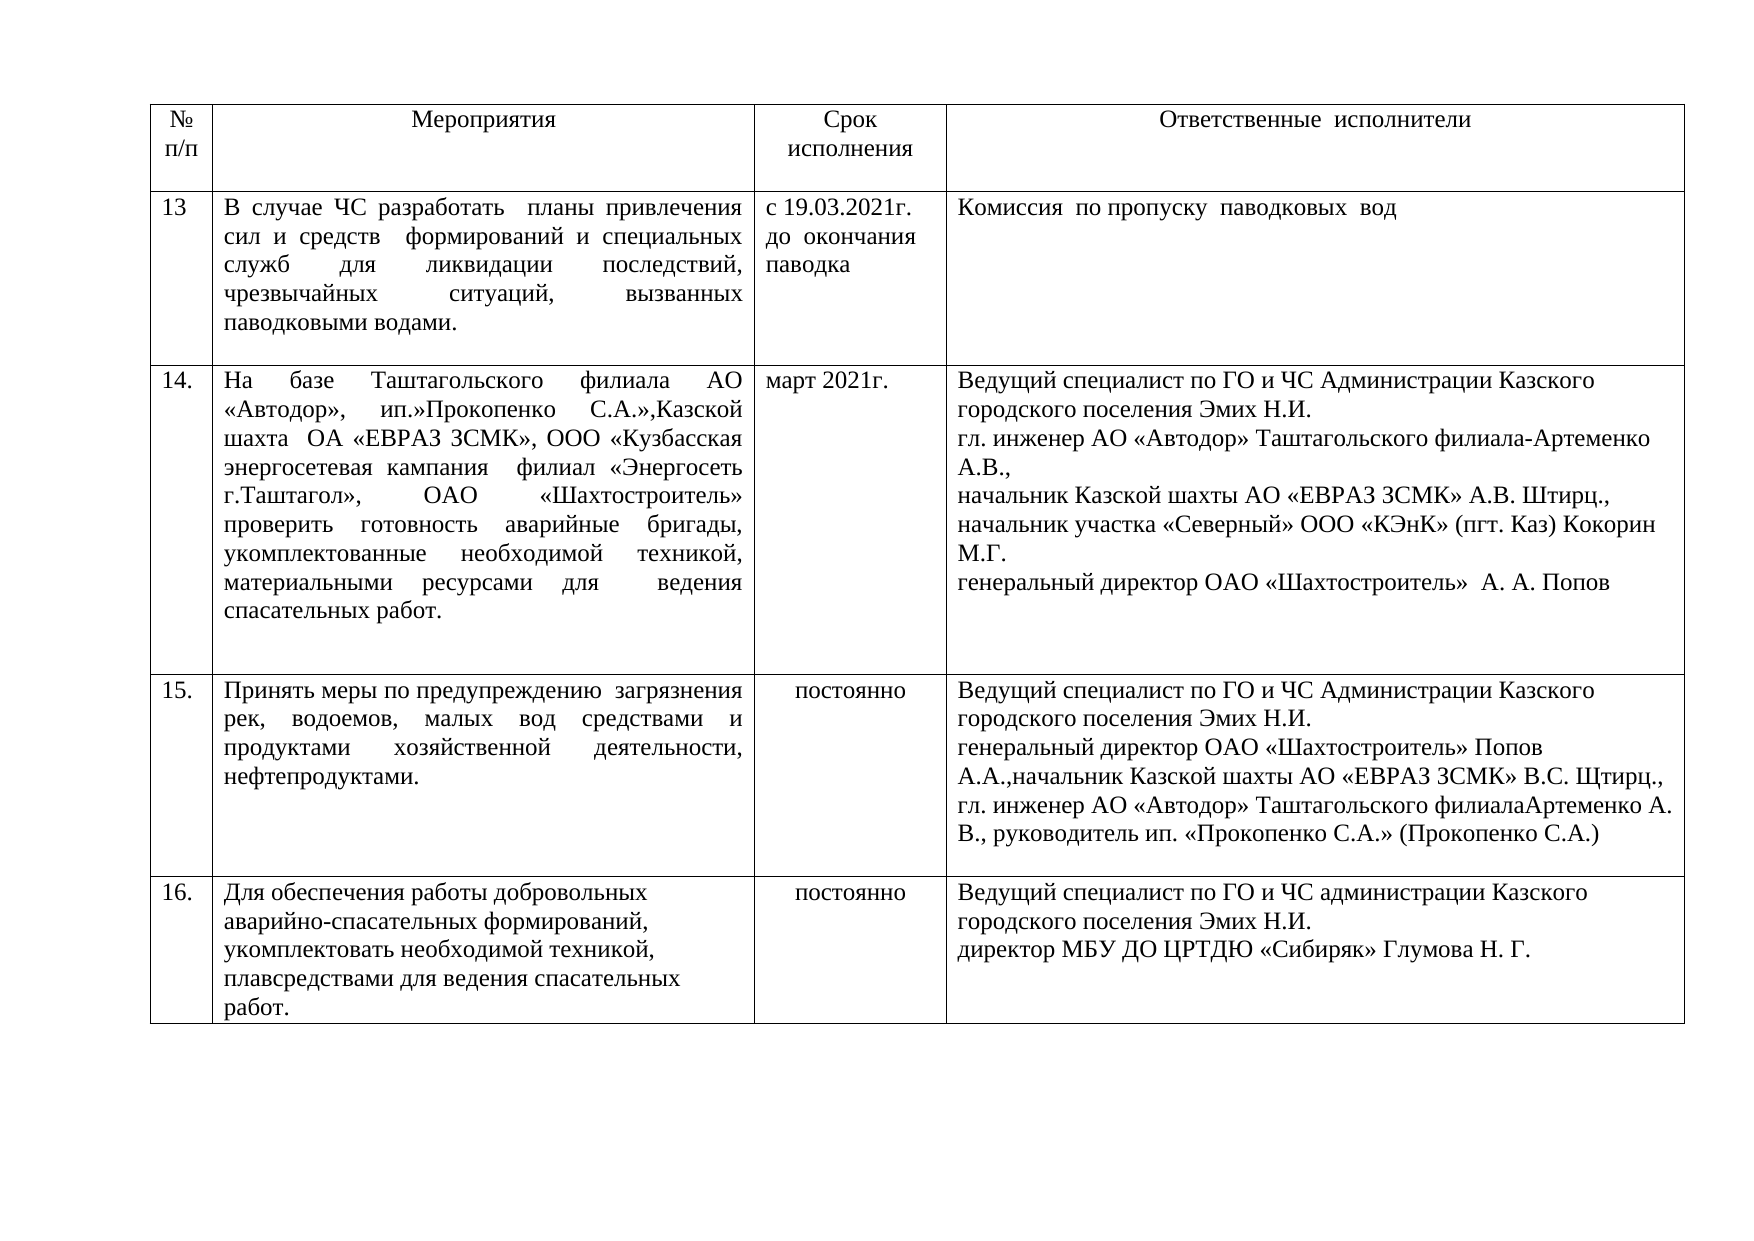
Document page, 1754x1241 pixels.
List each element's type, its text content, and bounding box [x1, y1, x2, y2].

table_cell Ведущий специалист по ГО и ЧС Администрации Казского городского поселения Эмих Н.И. генеральный директор ОАО «Шахтостроитель» Попов А.А.,начальник Казской шахты АО «ЕВРАЗ ЗСМК» В.С. Щтирц., гл. инженер АО «Автодор» Таштагольского филиалаАртеменко А. В., руководитель ип. «Прокопенко С.А.» (Прокопенко С.А.) [947, 675, 1684, 876]
table_cell Комиссия по пропуску паводковых вод [947, 192, 1684, 364]
table_cell март 2021г. [755, 366, 946, 674]
table_cell На базе Таштагольского филиала АО «Автодор», ип.»Прокопенко С.А.»,Казской шахта ОА «ЕВРАЗ ЗСМК», ООО «Кузбасская энергосетевая кампания филиал «Энергосеть г.Таштагол», ОАО «Шахтостроитель» проверить готовность аварийные бригады, укомплектованные необходимой техникой, материальными ресурсами для ведения спасательных работ. [213, 366, 754, 674]
table_header № п/п [151, 105, 212, 191]
table_cell Принять меры по предупреждению загрязнения рек, водоемов, малых вод средствами и продуктами хозяйственной деятельности, нефтепродуктами. [213, 675, 754, 876]
table_cell с 19.03.2021г. до окончания паводка [755, 192, 946, 364]
table_header Срок исполнения [755, 105, 946, 191]
table_cell Ведущий специалист по ГО и ЧС администрации Казского городского поселения Эмих Н.И. директор МБУ ДО ЦРТДЮ «Сибиряк» Глумова Н. Г. [947, 877, 1684, 1023]
table_cell Для обеспечения работы добровольных аварийно-спасательных формирований, укомплектовать необходимой техникой, плавсредствами для ведения спасательных работ. [213, 877, 754, 1023]
table_header Ответственные исполнители [947, 105, 1684, 191]
table_cell постоянно [755, 877, 946, 1023]
table_cell 13 [151, 192, 212, 364]
table_cell Ведущий специалист по ГО и ЧС Администрации Казского городского поселения Эмих Н.И. гл. инженер АО «Автодор» Таштагольского филиала-Артеменко А.В., начальник Казской шахты АО «ЕВРАЗ ЗСМК» А.В. Штирц., начальник участка «Северный» ООО «КЭнК» (пгт. Каз) Кокорин М.Г. генеральный директор ОАО «Шахтостроитель» А. А. Попов [947, 366, 1684, 674]
table_cell постоянно [755, 675, 946, 876]
table_header Мероприятия [213, 105, 754, 191]
table_cell 14. [151, 366, 212, 674]
table_cell 16. [151, 877, 212, 1023]
table_cell В случае ЧС разработать планы привлечения сил и средств формирований и специальных служб для ликвидации последствий, чрезвычайных ситуаций, вызванных паводковыми водами. [213, 192, 754, 364]
table_cell 15. [151, 675, 212, 876]
